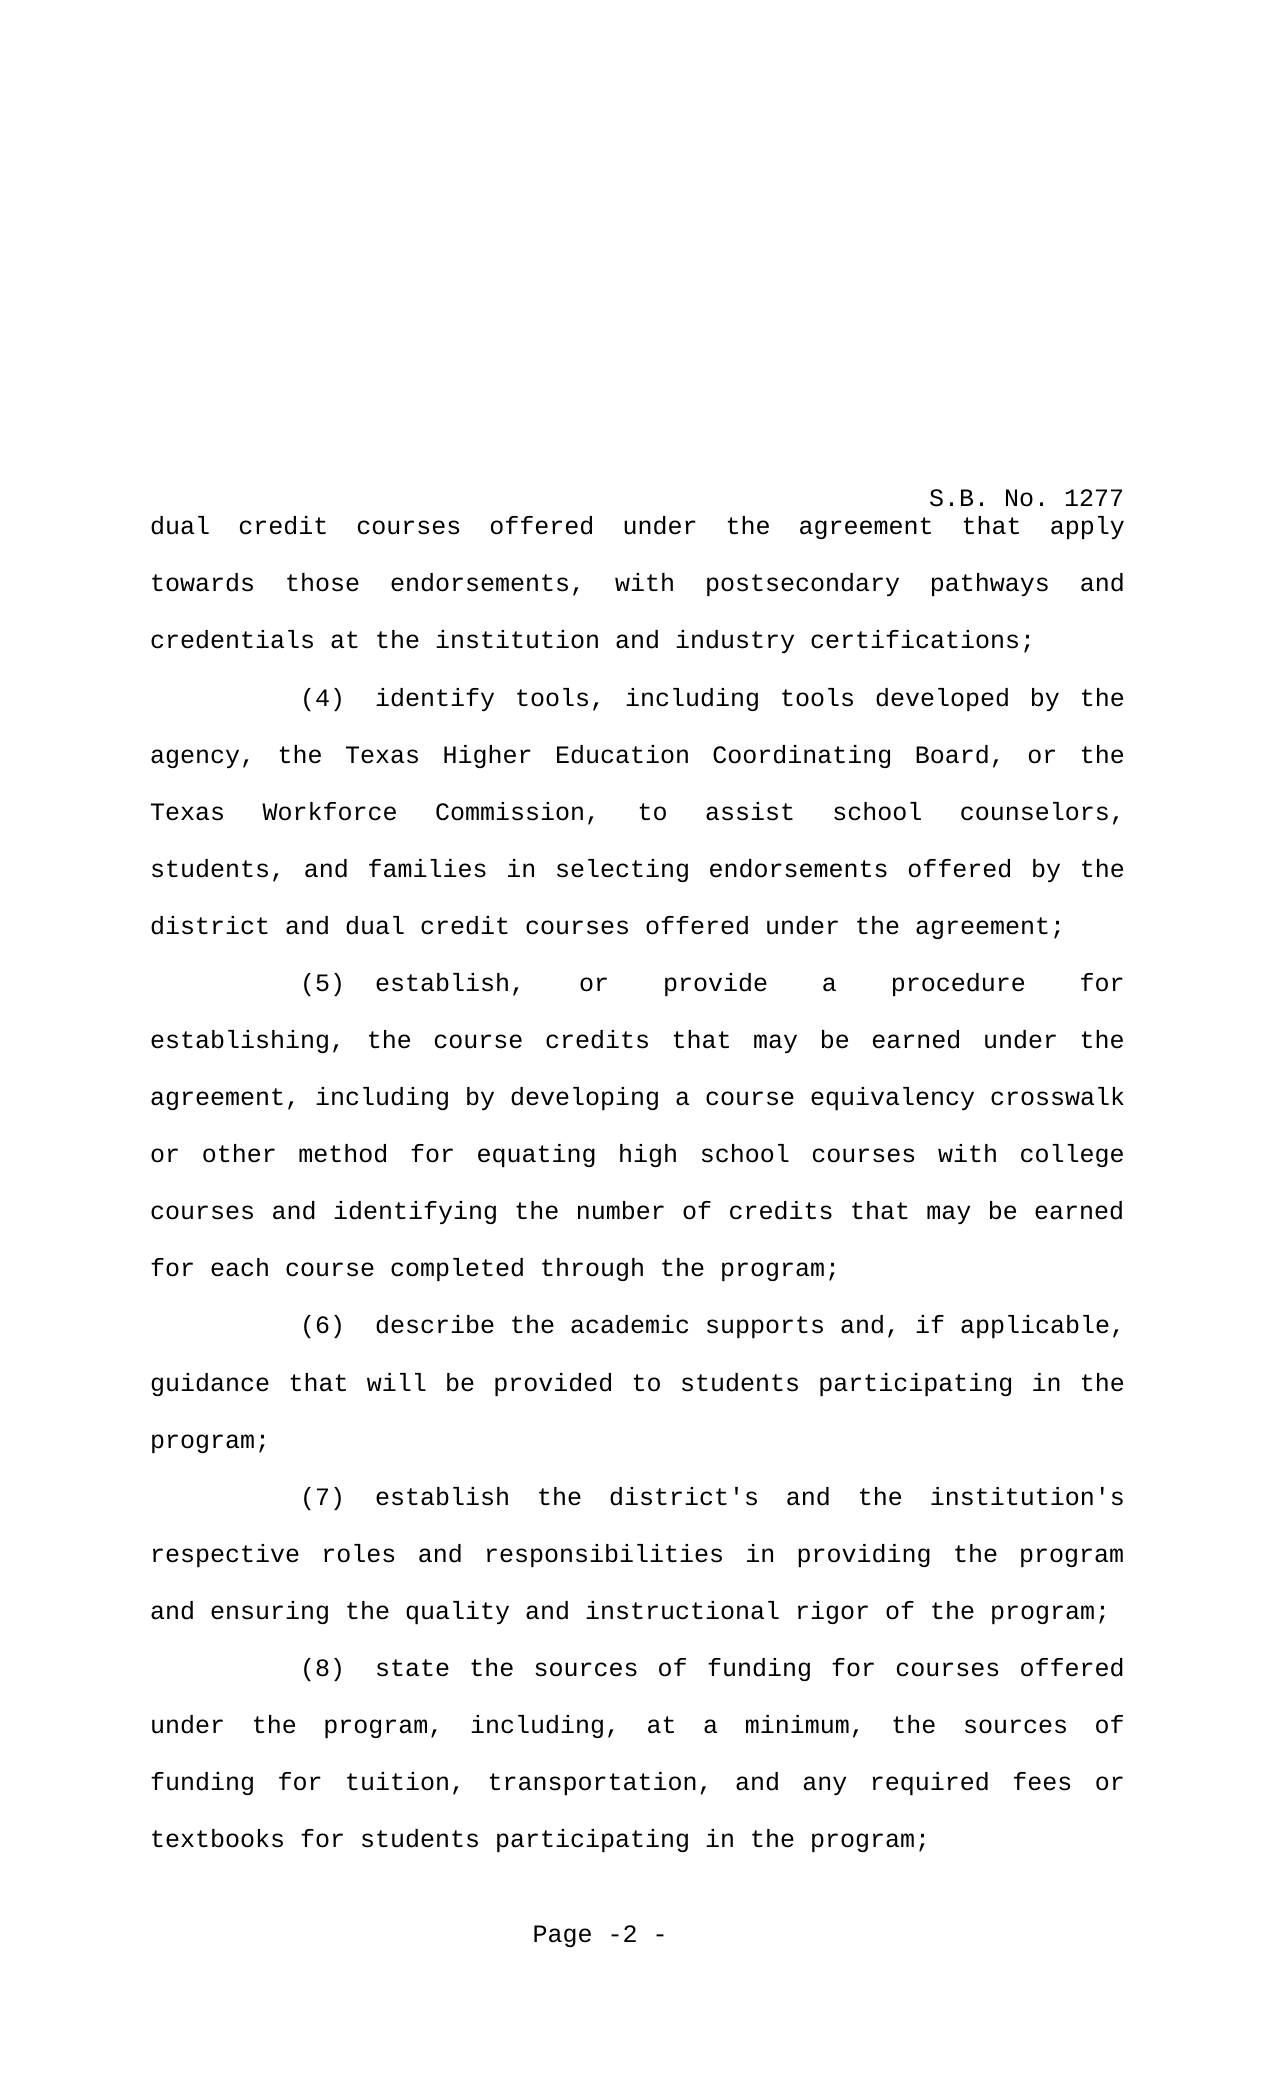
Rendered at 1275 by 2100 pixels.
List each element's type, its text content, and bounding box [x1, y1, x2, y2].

text (8) state the sources of funding for courses offered under the program, including, at a minimum, the sources of funding for tuition, transportation, and any required fees or textbooks for students participating in the program; [150, 1655, 1125, 1855]
text (6) describe the academic supports and, if applicable, guidance that will be provided to students participating in the program; [150, 1313, 1125, 1456]
text (4) identify tools, including tools developed by the agency, the Texas Higher Education Coordinating Board, or the Texas Workforce Commission, to assist school counselors, students, and families in selecting endorsements offered by the district and dual credit courses offered under the agreement; [150, 685, 1125, 942]
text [150, 514, 1125, 656]
text (7) establish the district's and the institution's respective roles and responsibilities in providing the program and ensuring the quality and instructional rigor of the program; [150, 1484, 1125, 1627]
text (5) establish, or provide a procedure for establishing, the course credits that may be earned under the agreement, including by developing a course equivalency crosswalk or other method for equating high school courses with college courses and identifying the number of credits that may be earned for each course completed through the program; [150, 970, 1125, 1284]
